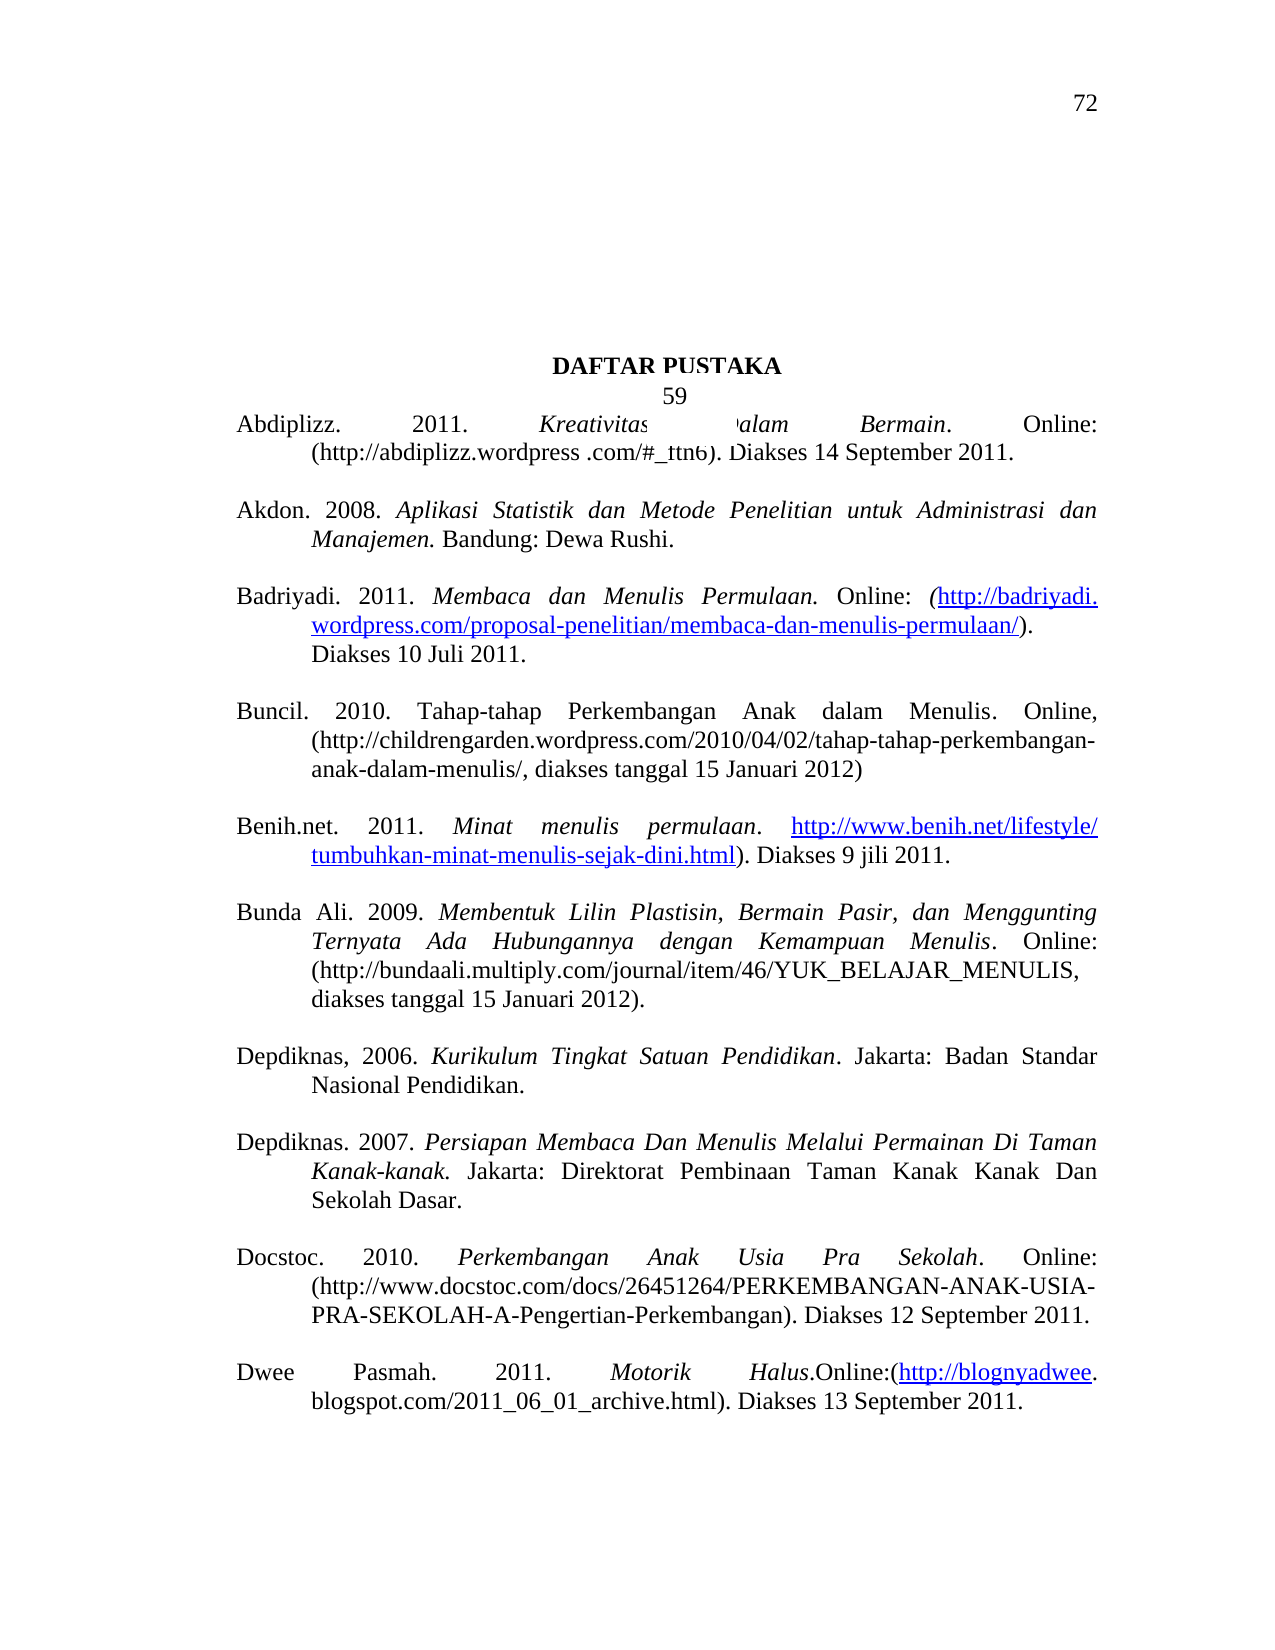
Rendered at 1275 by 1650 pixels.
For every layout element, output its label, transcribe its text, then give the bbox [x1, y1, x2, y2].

text Docstoc. 2010. Perkembangan Anak Usia Pra Sekolah. Online: (http://www.docstoc.com/docs/26451264/PERKEMBANGAN-ANAK-USIA-PRA-SEKOLAH-A-Pengertian-Perkembangan). Diakses 12 September 2011. [236, 1242, 1098, 1329]
text Bunda Ali. 2009. Membentuk Lilin Plastisin, Bermain Pasir, dan Menggunting Ternyata Ada Hubungannya dengan Kemampuan Menulis. Online: (http://bundaali.multiply.com/journal/item/46/YUK_BELAJAR_MENULIS, diakses tanggal 15 Januari 2012). [236, 897, 1098, 1012]
text DAFTAR PUSTAKA [236, 351, 1098, 380]
text Badriyadi. 2011. Membaca dan Menulis Permulaan. Online: (http://badriyadi. wordpress.com/proposal-penelitian/membaca-dan-menulis-permulaan/). Diakses 10 Juli 2011. [236, 581, 1098, 667]
text Depdiknas, 2006. Kurikulum Tingkat Satuan Pendidikan. Jakarta: Badan Standar Nasional Pendidikan. [236, 1041, 1098, 1099]
text Buncil. 2010. Tahap-tahap Perkembangan Anak dalam Menulis. Online, (http://childrengarden.wordpress.com/2010/04/02/tahap-tahap-perkembangan-anak-dalam-menulis/, diakses tanggal 15 Januari 2012) [236, 696, 1098, 782]
text Akdon. 2008. Aplikasi Statistik dan Metode Penelitian untuk Administrasi dan Manajemen. Bandung: Dewa Rushi. [236, 495, 1098, 552]
text Abdiplizz. 2011. Kreativitas Dalam Bermain. Online: (http://abdiplizz.wordpress .com/#_ftn6). Diakses 14 September 2011. [236, 409, 1098, 466]
text Benih.net. 2011. Minat menulis permulaan. http://www.benih.net/lifestyle/ tumbuhkan-minat-menulis-sejak-dini.html). Diakses 9 jili 2011. [236, 811, 1098, 869]
text Dwee Pasmah. 2011. Motorik Halus.Online:(http://blognyadwee. blogspot.com/2011_06_01_archive.html). Diakses 13 September 2011. [236, 1357, 1098, 1415]
text Depdiknas. 2007. Persiapan Membaca Dan Menulis Melalui Permainan Di Taman Kanak-kanak. Jakarta: Direktorat Pembinaan Taman Kanak Kanak Dan Sekolah Dasar. [236, 1127, 1098, 1214]
